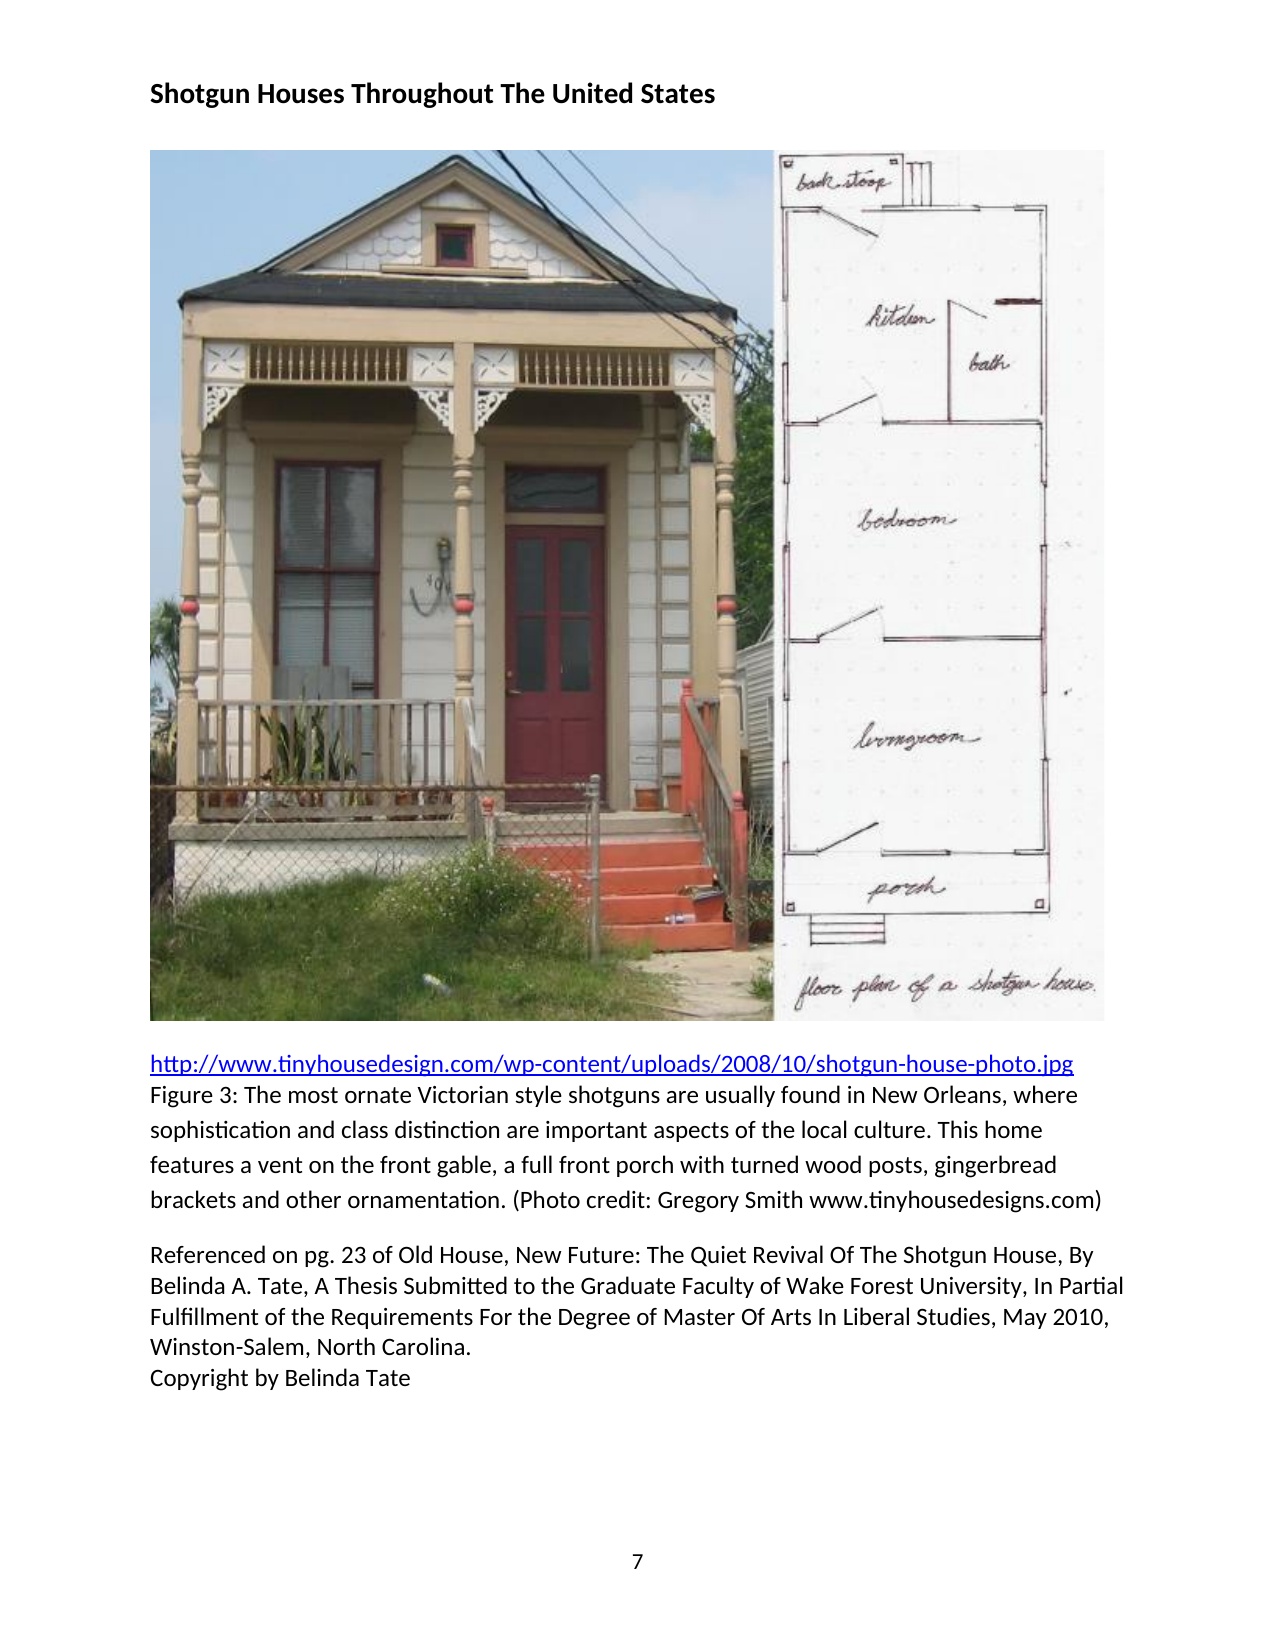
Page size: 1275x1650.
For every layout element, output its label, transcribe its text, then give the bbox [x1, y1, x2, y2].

text Figure 3: The most ornate Victorian style shotguns are usually found in New Orleans, where sophistication and class distinction are important aspects of the local culture. This home features a vent on the front gable, a full front porch with turned wood posts, gingerbread brackets and other ornamentation. (Photo credit: Gregory Smith www.tinyhousedesigns.com) [150, 1079, 1125, 1214]
picture [150, 150, 1105, 1021]
text http://www.tinyhousedesign.com/wp-content/uploads/2008/10/shotgun-house-photo.jpg [150, 1048, 1125, 1079]
text Copyright by Belinda Tate [150, 1362, 1125, 1392]
text Referenced on pg. 23 of Old House, New Future: The Quiet Revival Of The Shotgun House, By Belinda A. Tate, A Thesis Submitted to the Graduate Faculty of Wake Forest University, In Partial Fulfillment of the Requirements For the Degree of Master Of Arts In Liberal Studies, May 2010, Winston-Salem, North Carolina. [150, 1240, 1125, 1362]
